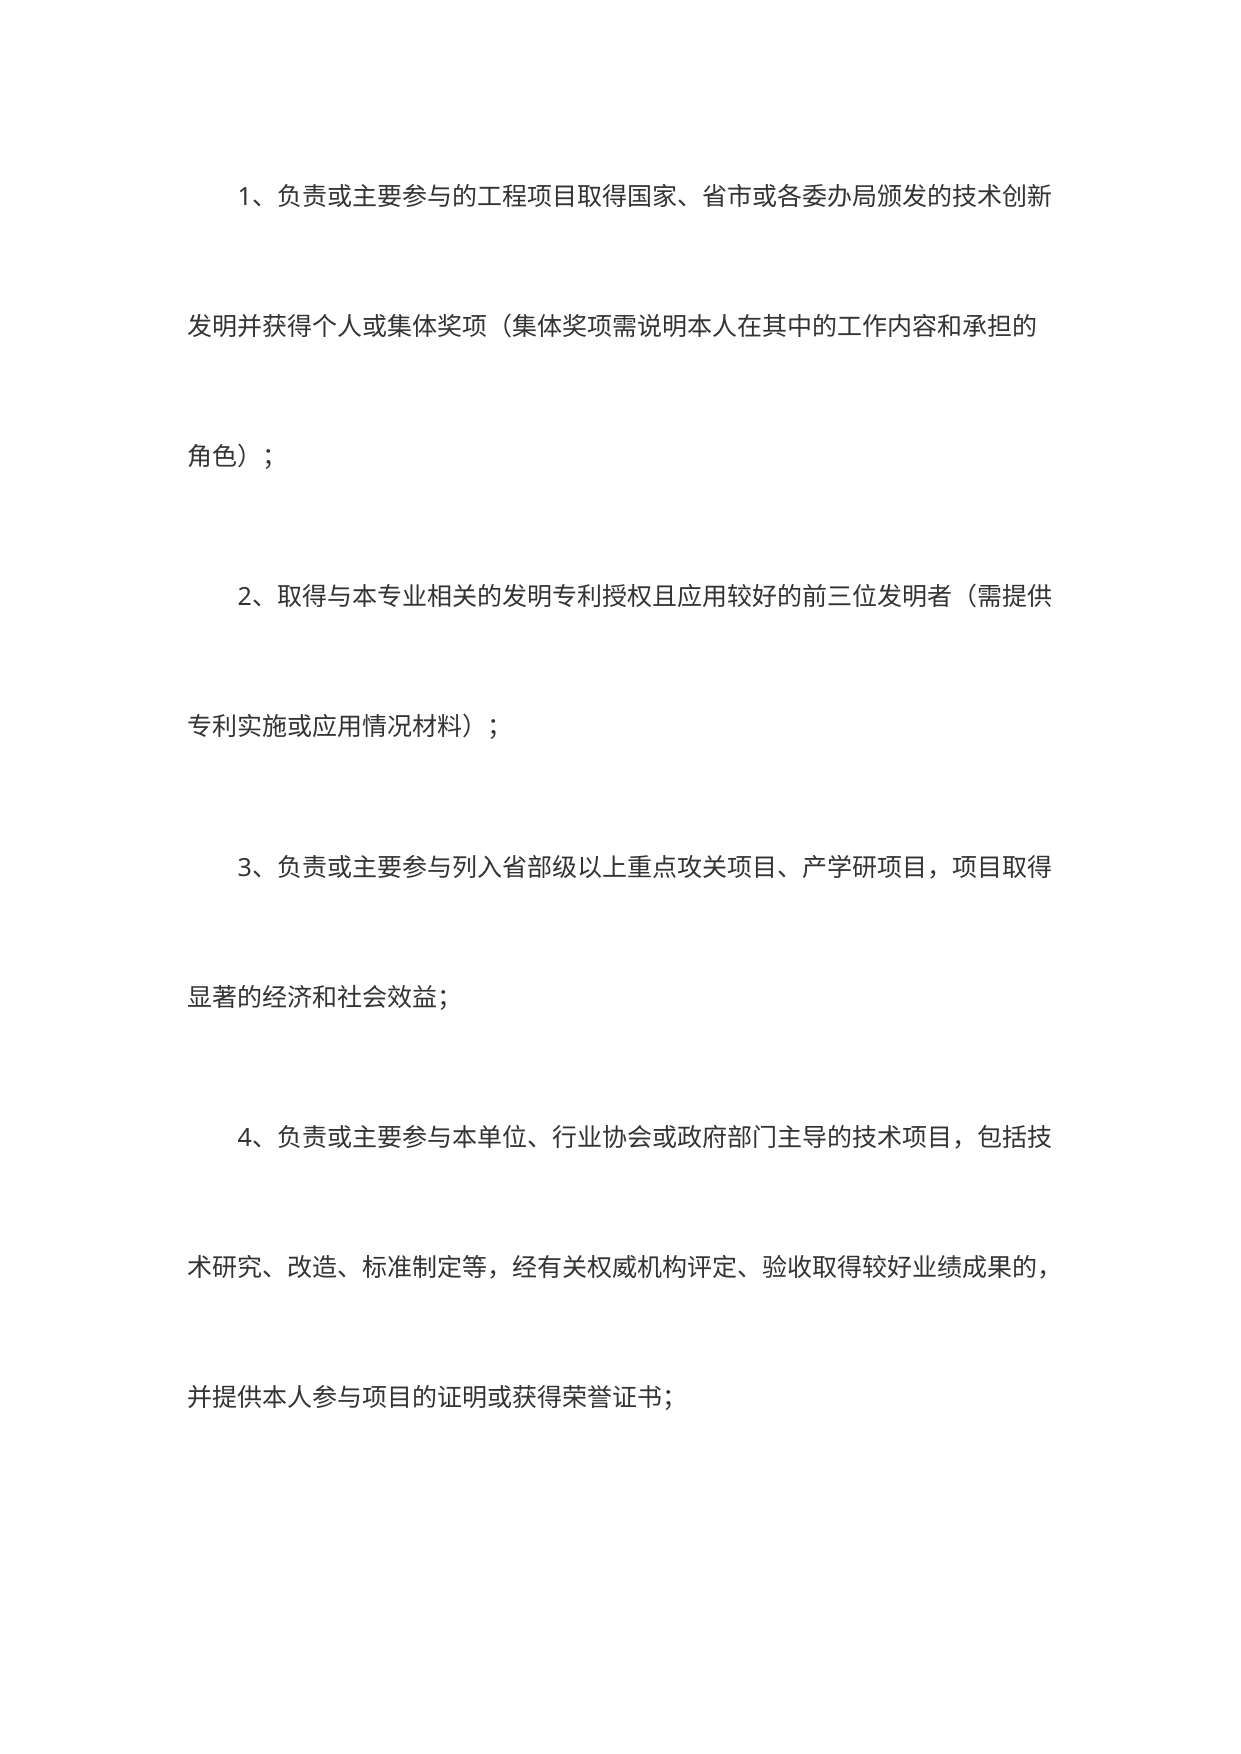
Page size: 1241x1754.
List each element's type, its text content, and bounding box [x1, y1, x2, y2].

text 1、负责或主要参与的工程项目取得国家、省市或各委办局颁发的技术创新发明并获得个人或集体奖项（集体奖项需说明本人在其中的工作内容和承担的角色）； [187, 162, 1053, 487]
text 3、负责或主要参与列入省部级以上重点攻关项目、产学研项目，项目取得显著的经济和社会效益； [187, 833, 1053, 1028]
text 4、负责或主要参与本单位、行业协会或政府部门主导的技术项目，包括技术研究、改造、标准制定等，经有关权威机构评定、验收取得较好业绩成果的，并提供本人参与项目的证明或获得荣誉证书； [187, 1103, 1053, 1428]
text 2、取得与本专业相关的发明专利授权且应用较好的前三位发明者（需提供专利实施或应用情况材料）； [187, 562, 1053, 757]
